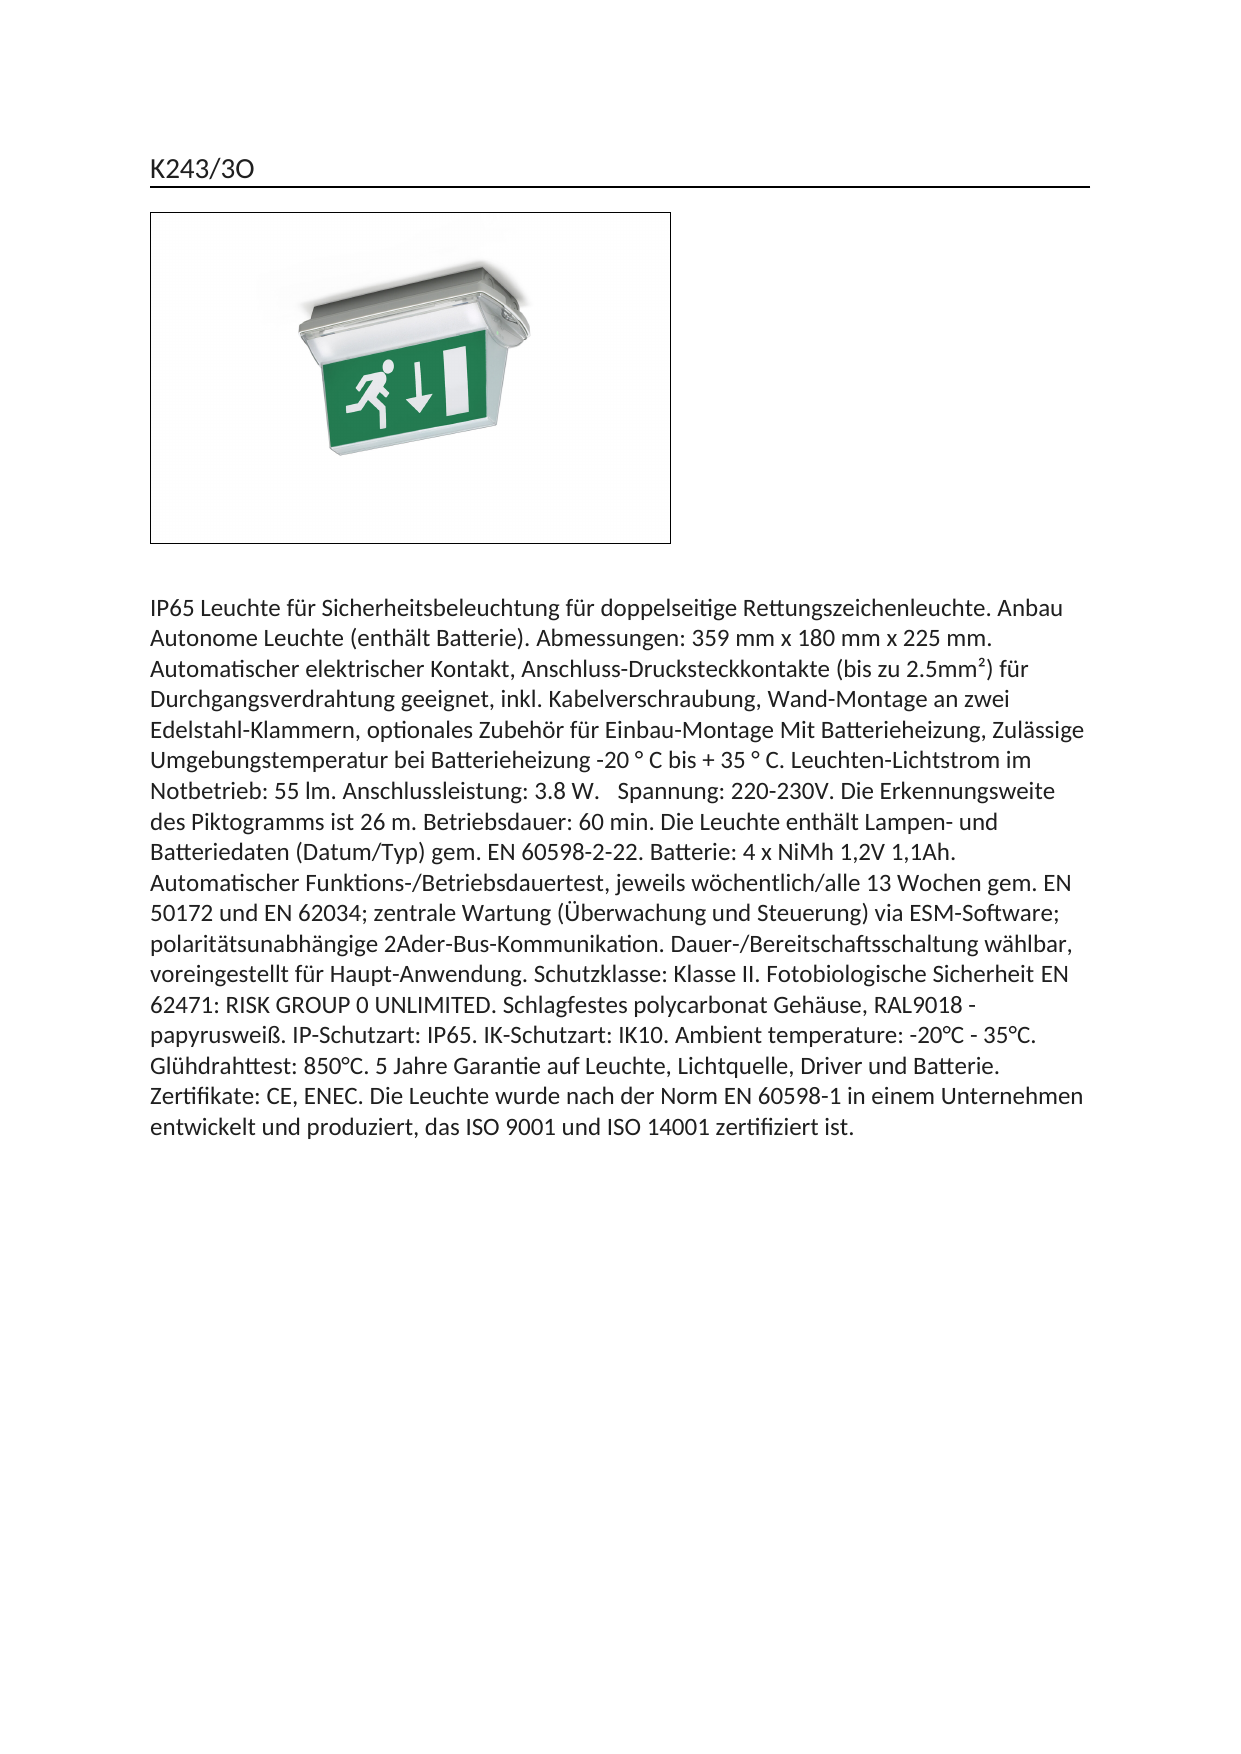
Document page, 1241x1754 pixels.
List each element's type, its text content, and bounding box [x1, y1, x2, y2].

text IP65 Leuchte für Sicherheitsbeleuchtung für doppelseitige Rettungszeichenleuchte. Anbau Autonome Leuchte (enthält Batterie). Abmessungen: 359 mm x 180 mm x 225 mm. Automatischer elektrischer Kontakt, Anschluss-Drucksteckkontakte (bis zu 2.5mm²) für Durchgangsverdrahtung geeignet, inkl. Kabelverschraubung, Wand-Montage an zwei Edelstahl-Klammern, optionales Zubehör für Einbau-Montage Mit Batterieheizung, Zulässige Umgebungstemperatur bei Batterieheizung -20 ° C bis + 35 ° C. Leuchten-Lichtstrom im Notbetrieb: 55 lm. Anschlussleistung: 3.8 W. Spannung: 220-230V. Die Erkennungsweite des Piktogramms ist 26 m. Betriebsdauer: 60 min. Die Leuchte enthält Lampen- und Batteriedaten (Datum/Typ) gem. EN 60598-2-22. Batterie: 4 x NiMh 1,2V 1,1Ah. Automatischer Funktions-/Betriebsdauertest, jeweils wöchentlich/alle 13 Wochen gem. EN 50172 und EN 62034; zentrale Wartung (Überwachung und Steuerung) via ESM-Software; polaritätsunabhängige 2Ader-Bus-Kommunikation. Dauer-/Bereitschaftsschaltung wählbar, voreingestellt für Haupt-Anwendung. Schutzklasse: Klasse II. Fotobiologische Sicherheit EN 62471: RISK GROUP 0 UNLIMITED. Schlagfestes polycarbonat Gehäuse, RAL9018 - papyrusweiß. IP-Schutzart: IP65. IK-Schutzart: IK10. Ambient temperature: -20°C - 35°C. Glühdrahttest: 850°C. 5 Jahre Garantie auf Leuchte, Lichtquelle, Driver und Batterie. Zertifikate: CE, ENEC. Die Leuchte wurde nach der Norm EN 60598-1 in einem Unternehmen entwickelt und produziert, das ISO 9001 und ISO 14001 zertifiziert ist. [150, 592, 1090, 1141]
picture [151, 213, 670, 543]
text K243/3O [150, 150, 1090, 186]
